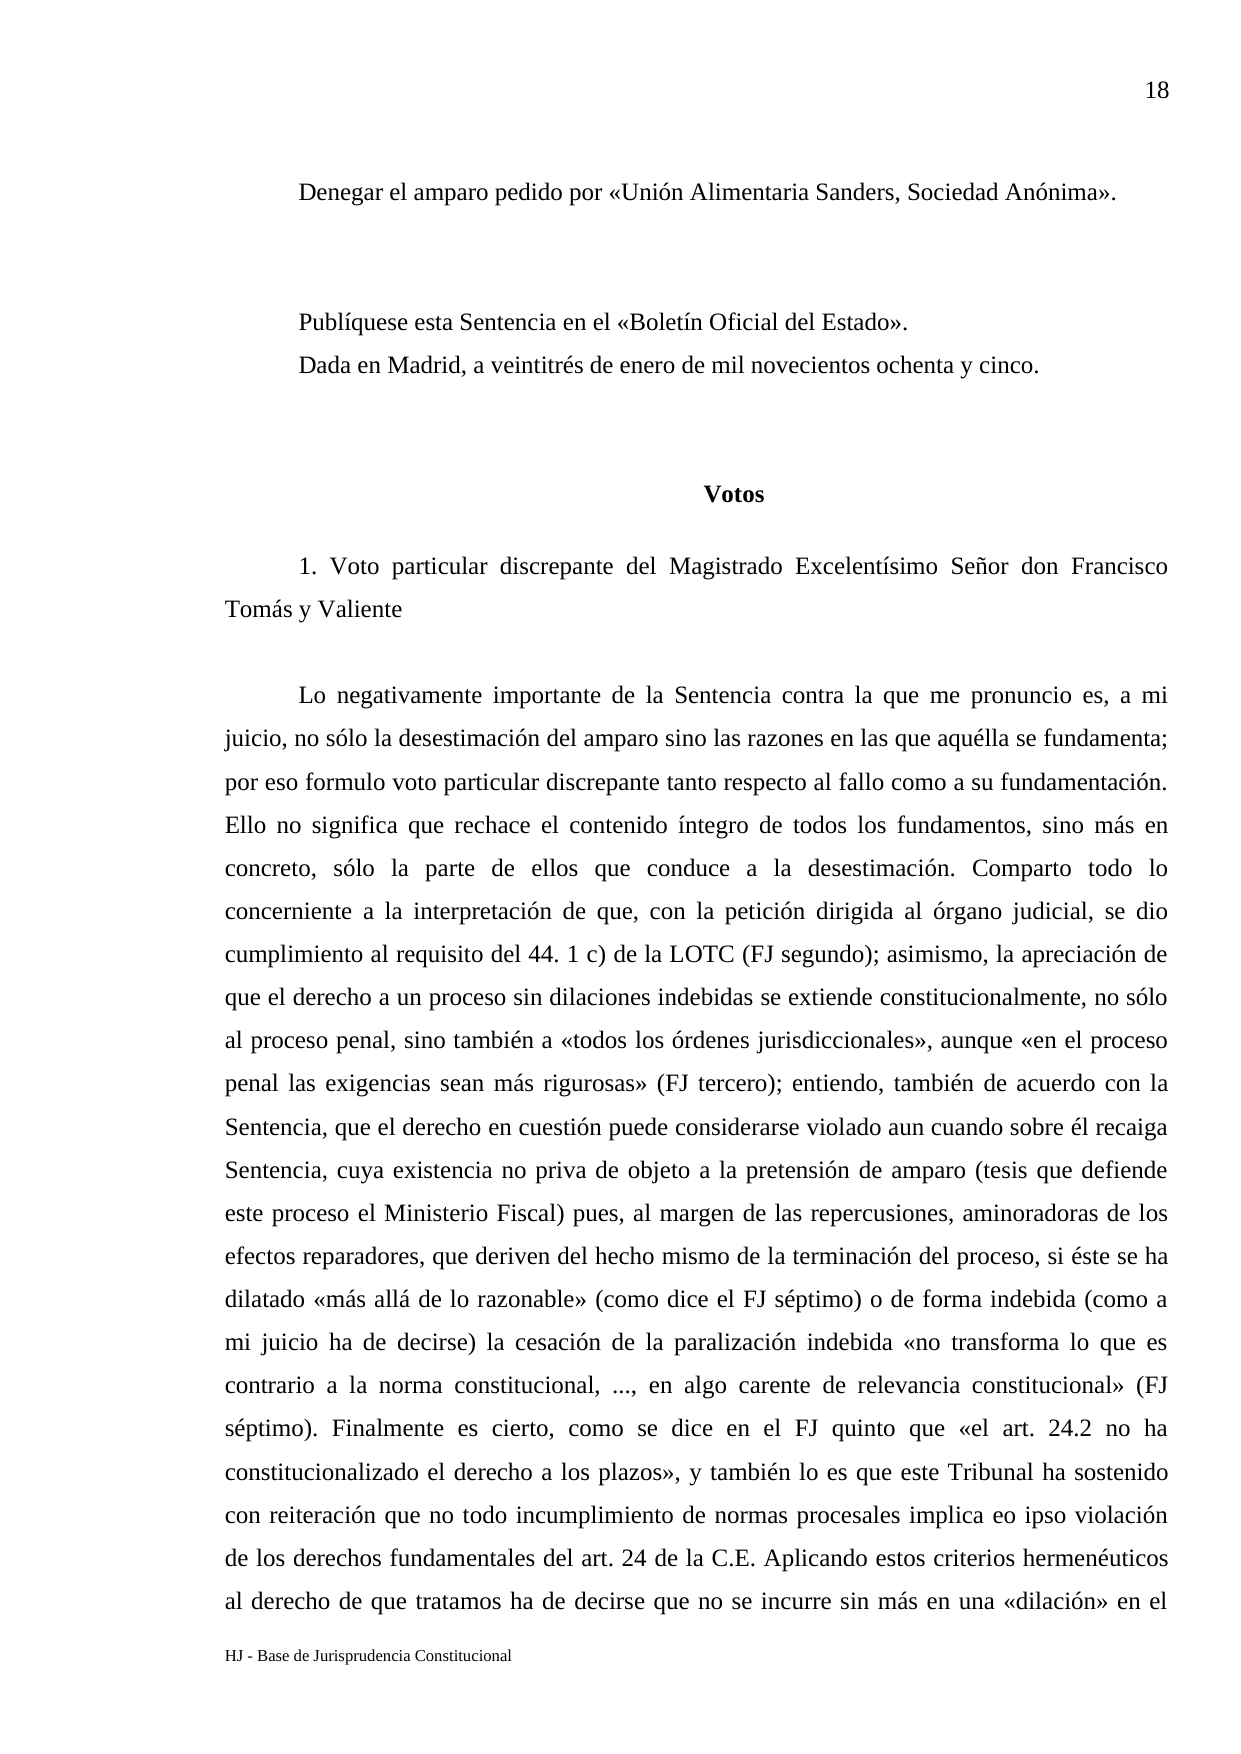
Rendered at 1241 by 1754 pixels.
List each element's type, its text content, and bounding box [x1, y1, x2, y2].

text Denegar el amparo pedido por «Unión Alimentaria Sanders, Sociedad Anónima». [224, 177, 1169, 206]
text 1. Voto particular discrepante del Magistrado Excelentísimo Señor don Francisco Tomás y Valiente [224, 551, 1169, 623]
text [224, 680, 1169, 1615]
subtitle Votos [224, 479, 1169, 508]
text Dada en Madrid, a veintitrés de enero de mil novecientos ochenta y cinco. [224, 350, 1169, 378]
text Publíquese esta Sentencia en el «Boletín Oficial del Estado». [224, 307, 1169, 335]
